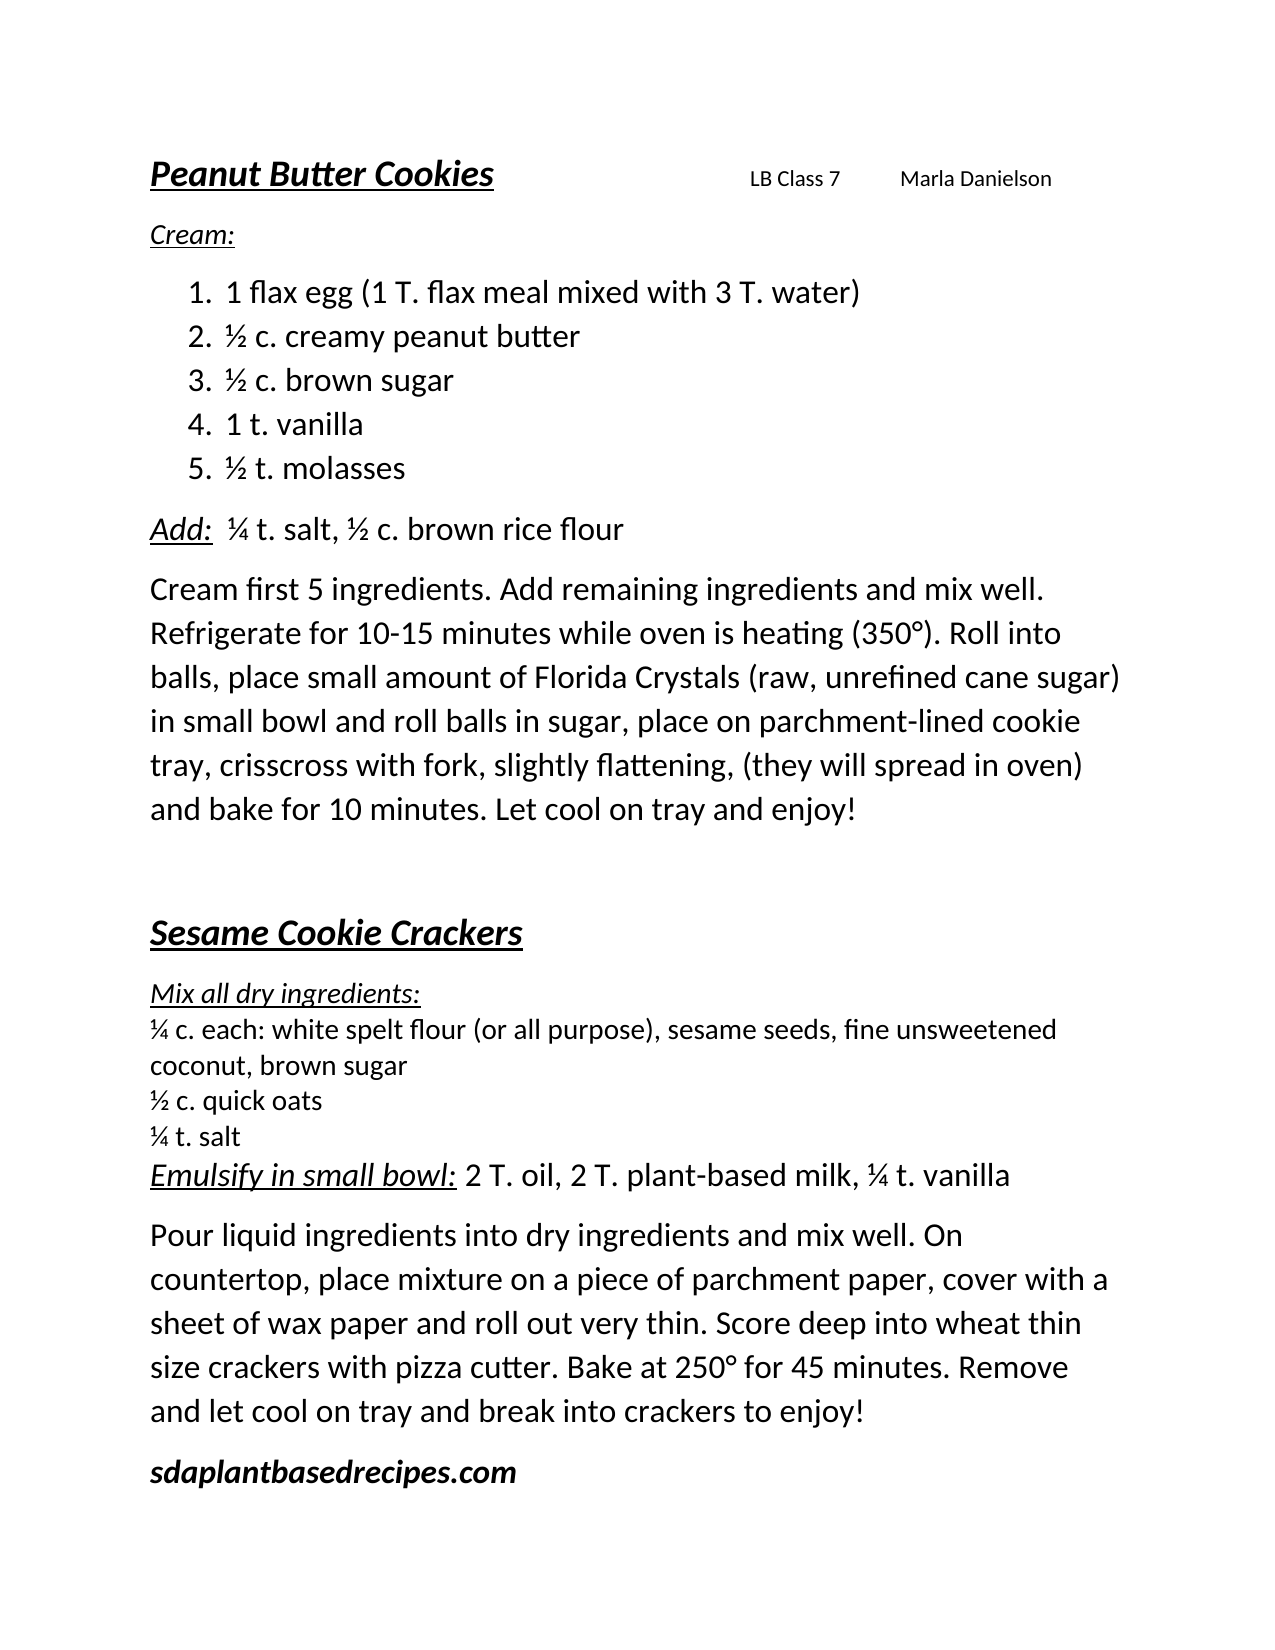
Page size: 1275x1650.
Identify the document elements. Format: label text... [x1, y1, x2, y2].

list 1 t. vanilla [187, 403, 1125, 444]
list 1 flax egg (1 T. flax meal mixed with 3 T. water) [187, 271, 1125, 312]
text ½ c. quick oats [150, 1082, 1125, 1118]
text Peanut Butter Cookies LB Class 7 Marla Danielson [150, 150, 1125, 196]
list ½ c. creamy peanut butter [187, 315, 1125, 356]
text Sesame Cookie Crackers [150, 909, 1125, 955]
text sdaplantbasedrecipes.com [150, 1451, 1125, 1491]
text ¼ c. each: white spelt flour (or all purpose), sesame seeds, fine unsweetened coconut, brown sugar [150, 1011, 1125, 1082]
list ½ t. molasses [187, 447, 1125, 488]
text Emulsify in small bowl: 2 T. oil, 2 T. plant-based milk, ¼ t. vanilla [150, 1154, 1125, 1194]
text Pour liquid ingredients into dry ingredients and mix well. On countertop, place mixture on a piece of parchment paper, cover with a sheet of wax paper and roll out very thin. Score deep into wheat thin size crackers with pizza cutter. Bake at 250° for 45 minutes. Remove and let cool on tray and break into crackers to enjoy! [150, 1214, 1125, 1431]
text ¼ t. salt [150, 1118, 1125, 1154]
text Cream first 5 ingredients. Add remaining ingredients and mix well. Refrigerate for 10-15 minutes while oven is heating (350°). Roll into balls, place small amount of Florida Crystals (raw, unrefined cane sugar) in small bowl and roll balls in sugar, place on parchment-lined cookie tray, crisscross with fork, slightly flattening, (they will spread in oven) and bake for 10 minutes. Let cool on tray and enjoy! [150, 568, 1125, 829]
text Add: ¼ t. salt, ½ c. brown rice flour [150, 508, 1125, 548]
list ½ c. brown sugar [187, 359, 1125, 400]
text Mix all dry ingredients: [150, 976, 1125, 1011]
text Cream: [150, 216, 1125, 252]
